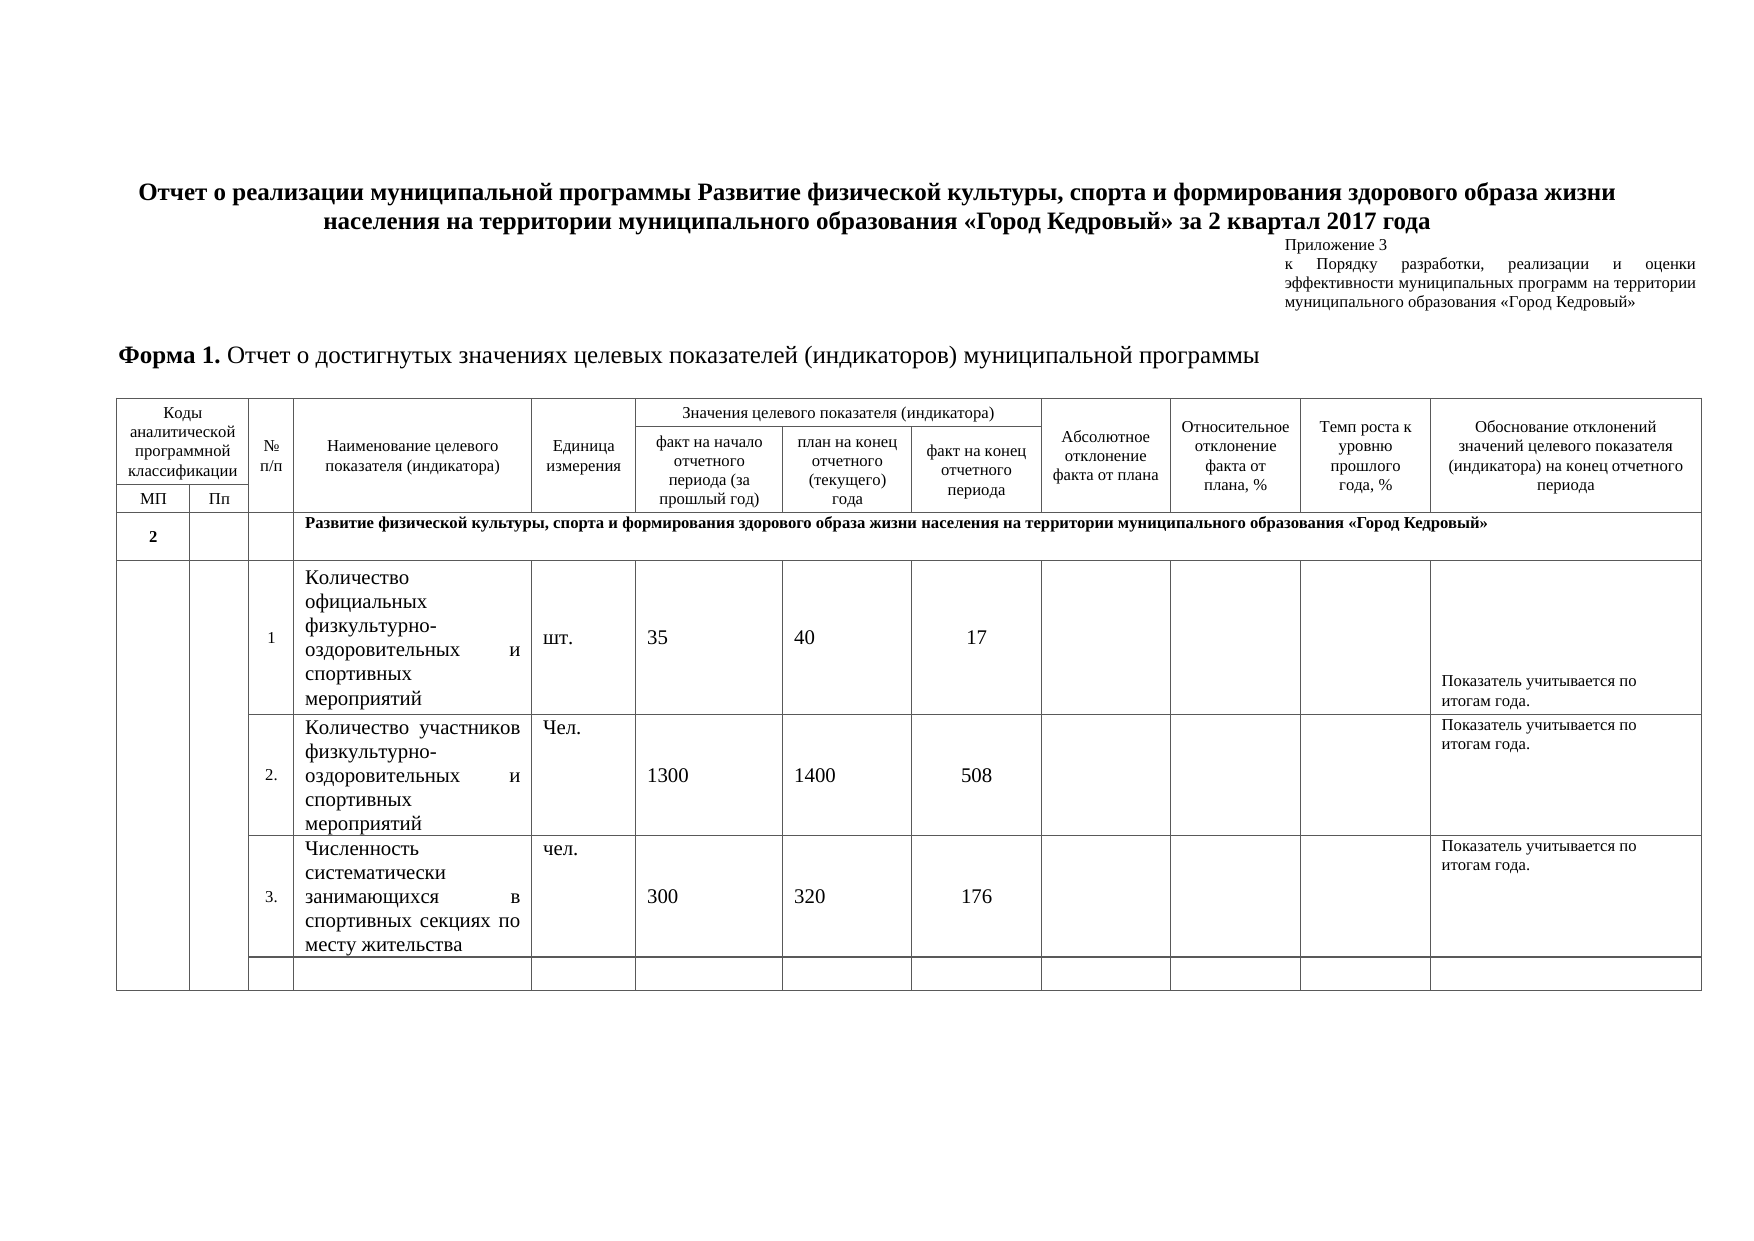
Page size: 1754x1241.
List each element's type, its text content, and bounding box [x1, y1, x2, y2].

table_cell 320 [783, 836, 911, 956]
table_cell [1301, 715, 1430, 835]
table_cell [1171, 836, 1300, 956]
table_header № п/п [249, 399, 293, 512]
table_cell [249, 958, 293, 990]
table_cell 176 [912, 836, 1041, 956]
table_cell 17 [912, 561, 1041, 714]
table_cell Показатель учитывается по итогам года. [1431, 836, 1701, 956]
table_cell [1301, 958, 1430, 990]
table_cell 3. [249, 836, 293, 956]
table_cell шт. [532, 561, 635, 714]
table_cell [912, 958, 1041, 990]
table_cell 1400 [783, 715, 911, 835]
table_cell [1171, 715, 1300, 835]
table_header Наименование целевого показателя (индикатора) [294, 399, 531, 512]
table_cell [117, 561, 189, 990]
table_cell Количество официальных физкультурно-оздоровительных и спортивных мероприятий [294, 561, 531, 714]
table_cell 300 [636, 836, 782, 956]
table_cell 1 [249, 561, 293, 714]
table_cell 2 [117, 513, 189, 560]
table_header Значения целевого показателя (индикатора) [636, 399, 1041, 426]
table_cell факт на начало отчетного периода (за прошлый год) [636, 427, 782, 512]
table_cell [1042, 561, 1170, 714]
table_cell 1300 [636, 715, 782, 835]
text Приложение 3 [1284, 235, 1636, 254]
table_cell 508 [912, 715, 1041, 835]
table_cell Пп [190, 485, 248, 512]
table_cell Показатель учитывается по итогам года. [1431, 715, 1701, 835]
table_cell Развитие физической культуры, спорта и формирования здорового образа жизни населения на территории муниципального образования «Город Кедровый» [294, 513, 1701, 560]
table_cell [1042, 715, 1170, 835]
table_cell план на конец отчетного (текущего) года [783, 427, 911, 512]
table_cell 2. [249, 715, 293, 835]
table_cell Показатель учитывается по итогам года. [1431, 561, 1701, 714]
table_cell [1171, 958, 1300, 990]
table_cell [1171, 561, 1300, 714]
table_cell [1301, 561, 1430, 714]
table_header Единица измерения [532, 399, 635, 512]
table_cell Количество участников физкультурно-оздоровительных и спортивных мероприятий [294, 715, 531, 835]
table_cell 40 [783, 561, 911, 714]
text Отчет о реализации муниципальной программы Развитие физической культуры, спорта и формирования здорового образа жизни населения на территории муниципального образования «Город Кедровый» за 2 квартал 2017 года [118, 177, 1636, 235]
table_cell МП [117, 485, 189, 512]
table_cell чел. [532, 836, 635, 956]
table_cell 35 [636, 561, 782, 714]
table_cell [636, 958, 782, 990]
table_header Относительное отклонение факта от плана, % [1171, 399, 1300, 512]
text Форма 1. Отчет о достигнутых значениях целевых показателей (индикаторов) муниципальной программы [118, 340, 1636, 369]
table_cell [190, 513, 248, 560]
table_header Обоснование отклонений значений целевого показателя (индикатора) на конец отчетного периода [1431, 399, 1701, 512]
table_cell [1042, 958, 1170, 990]
table_cell [190, 561, 248, 990]
table_cell [249, 513, 293, 560]
table_cell [1301, 836, 1430, 956]
table_cell [294, 958, 531, 990]
table_header Абсолютное отклонение факта от плана [1042, 399, 1170, 512]
table_header Коды аналитической программной классификации [117, 399, 248, 484]
text к Порядку разработки, реализации и оценки эффективности муниципальных программ на территории муниципального образования «Город Кедровый» [1284, 254, 1696, 311]
table_cell Численность систематически занимающихся в спортивных секциях по месту жительства [294, 836, 531, 956]
table_cell Чел. [532, 715, 635, 835]
table_cell [532, 958, 635, 990]
table_cell [1042, 836, 1170, 956]
table_header Темп роста к уровню прошлого года, % [1301, 399, 1430, 512]
table_cell [783, 958, 911, 990]
table_cell факт на конец отчетного периода [912, 427, 1041, 512]
table_cell [1431, 958, 1701, 990]
